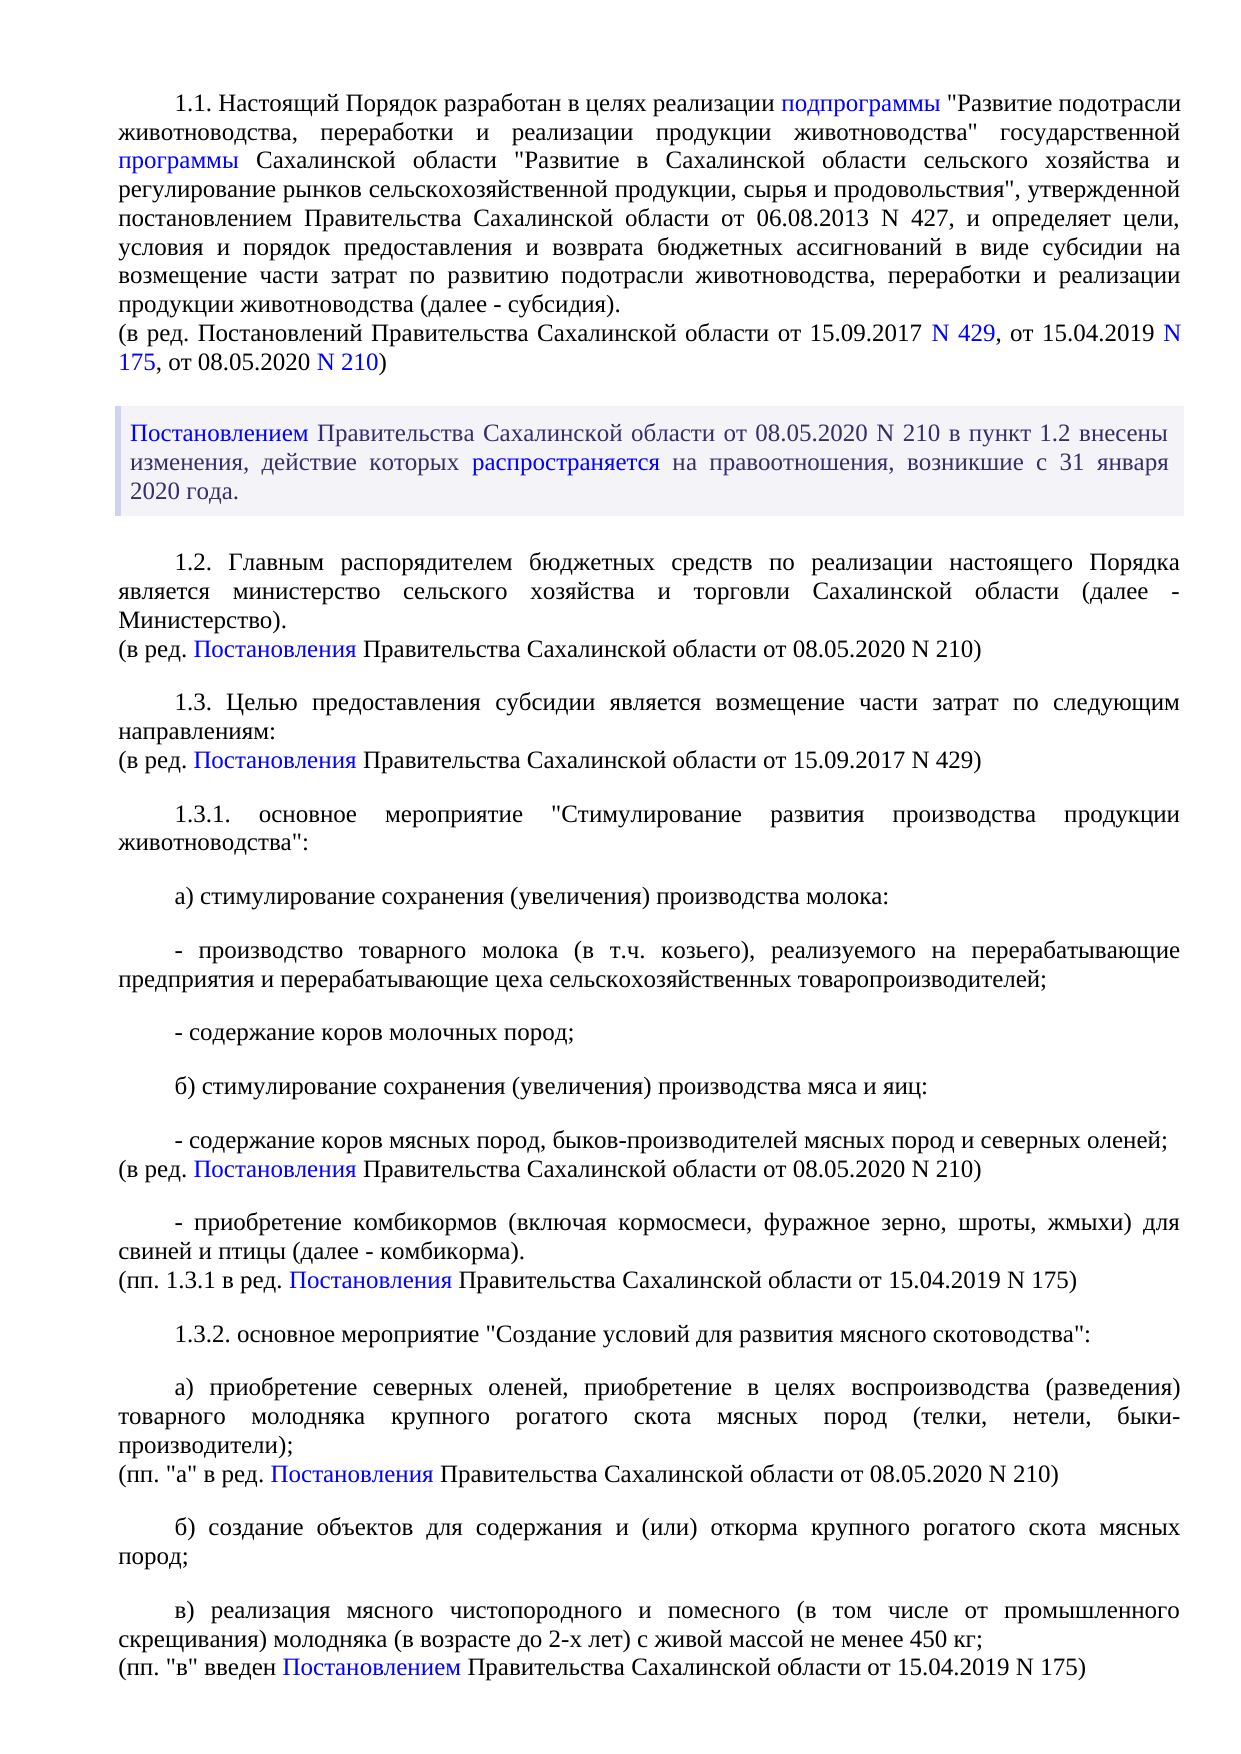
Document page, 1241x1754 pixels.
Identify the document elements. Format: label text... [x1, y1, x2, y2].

text 1.1. Настоящий Порядок разработан в целях реализации подпрограммы "Развитие подотрасли животноводства, переработки и реализации продукции животноводства" государственной программы Сахалинской области "Развитие в Сахалинской области сельского хозяйства и регулирование рынков сельскохозяйственной продукции, сырья и продовольствия", утвержденной постановлением Правительства Сахалинской области от 06.08.2013 N 427, и определяет цели, условия и порядок предоставления и возврата бюджетных ассигнований в виде субсидии на возмещение части затрат по развитию подотрасли животноводства, переработки и реализации продукции животноводства (далее - субсидия). [118, 88, 1181, 318]
text б) создание объектов для содержания и (или) откорма крупного рогатого скота мясных пород; [118, 1512, 1181, 1570]
text (пп. "в" введен Постановлением Правительства Сахалинской области от 15.04.2019 N 175) [118, 1652, 1181, 1681]
text - производство товарного молока (в т.ч. козьего), реализуемого на перерабатывающие предприятия и перерабатывающие цеха сельскохозяйственных товаропроизводителей; [118, 935, 1181, 992]
text (в ред. Постановления Правительства Сахалинской области от 15.09.2017 N 429) [118, 745, 1181, 774]
text (в ред. Постановления Правительства Сахалинской области от 08.05.2020 N 210) [118, 634, 1181, 662]
text 1.3.2. основное мероприятие "Создание условий для развития мясного скотоводства": [118, 1319, 1181, 1347]
text б) стимулирование сохранения (увеличения) производства мяса и яиц: [118, 1071, 1181, 1100]
text 1.2. Главным распорядителем бюджетных средств по реализации настоящего Порядка является министерство сельского хозяйства и торговли Сахалинской области (далее - Министерство). [118, 547, 1181, 634]
text а) стимулирование сохранения (увеличения) производства молока: [118, 881, 1181, 910]
text (пп. 1.3.1 в ред. Постановления Правительства Сахалинской области от 15.04.2019 N 175) [118, 1265, 1181, 1294]
table_header Постановлением Правительства Сахалинской области от 08.05.2020 N 210 в пункт 1.2 внесены изменения, действие которых распространяется на правоотношения, возникшие с 31 января 2020 года. [121, 406, 1178, 516]
text в) реализация мясного чистопородного и помесного (в том числе от промышленного скрещивания) молодняка (в возрасте до 2-х лет) с живой массой не менее 450 кг; [118, 1595, 1181, 1652]
text - приобретение комбикормов (включая кормосмеси, фуражное зерно, шроты, жмыхи) для свиней и птицы (далее - комбикорма). [118, 1207, 1181, 1265]
text (пп. "а" в ред. Постановления Правительства Сахалинской области от 08.05.2020 N 210) [118, 1459, 1181, 1487]
text - содержание коров мясных пород, быков-производителей мясных пород и северных оленей; [118, 1125, 1181, 1154]
text - содержание коров молочных пород; [118, 1017, 1181, 1046]
text (в ред. Постановления Правительства Сахалинской области от 08.05.2020 N 210) [118, 1154, 1181, 1182]
text 1.3.1. основное мероприятие "Стимулирование развития производства продукции животноводства": [118, 799, 1181, 856]
text (в ред. Постановлений Правительства Сахалинской области от 15.09.2017 N 429, от 15.04.2019 N 175, от 08.05.2020 N 210) [118, 318, 1181, 375]
text 1.3. Целью предоставления субсидии является возмещение части затрат по следующим направлениям: [118, 687, 1181, 745]
text а) приобретение северных оленей, приобретение в целях воспроизводства (разведения) товарного молодняка крупного рогатого скота мясных пород (телки, нетели, быки-производители); [118, 1372, 1181, 1459]
